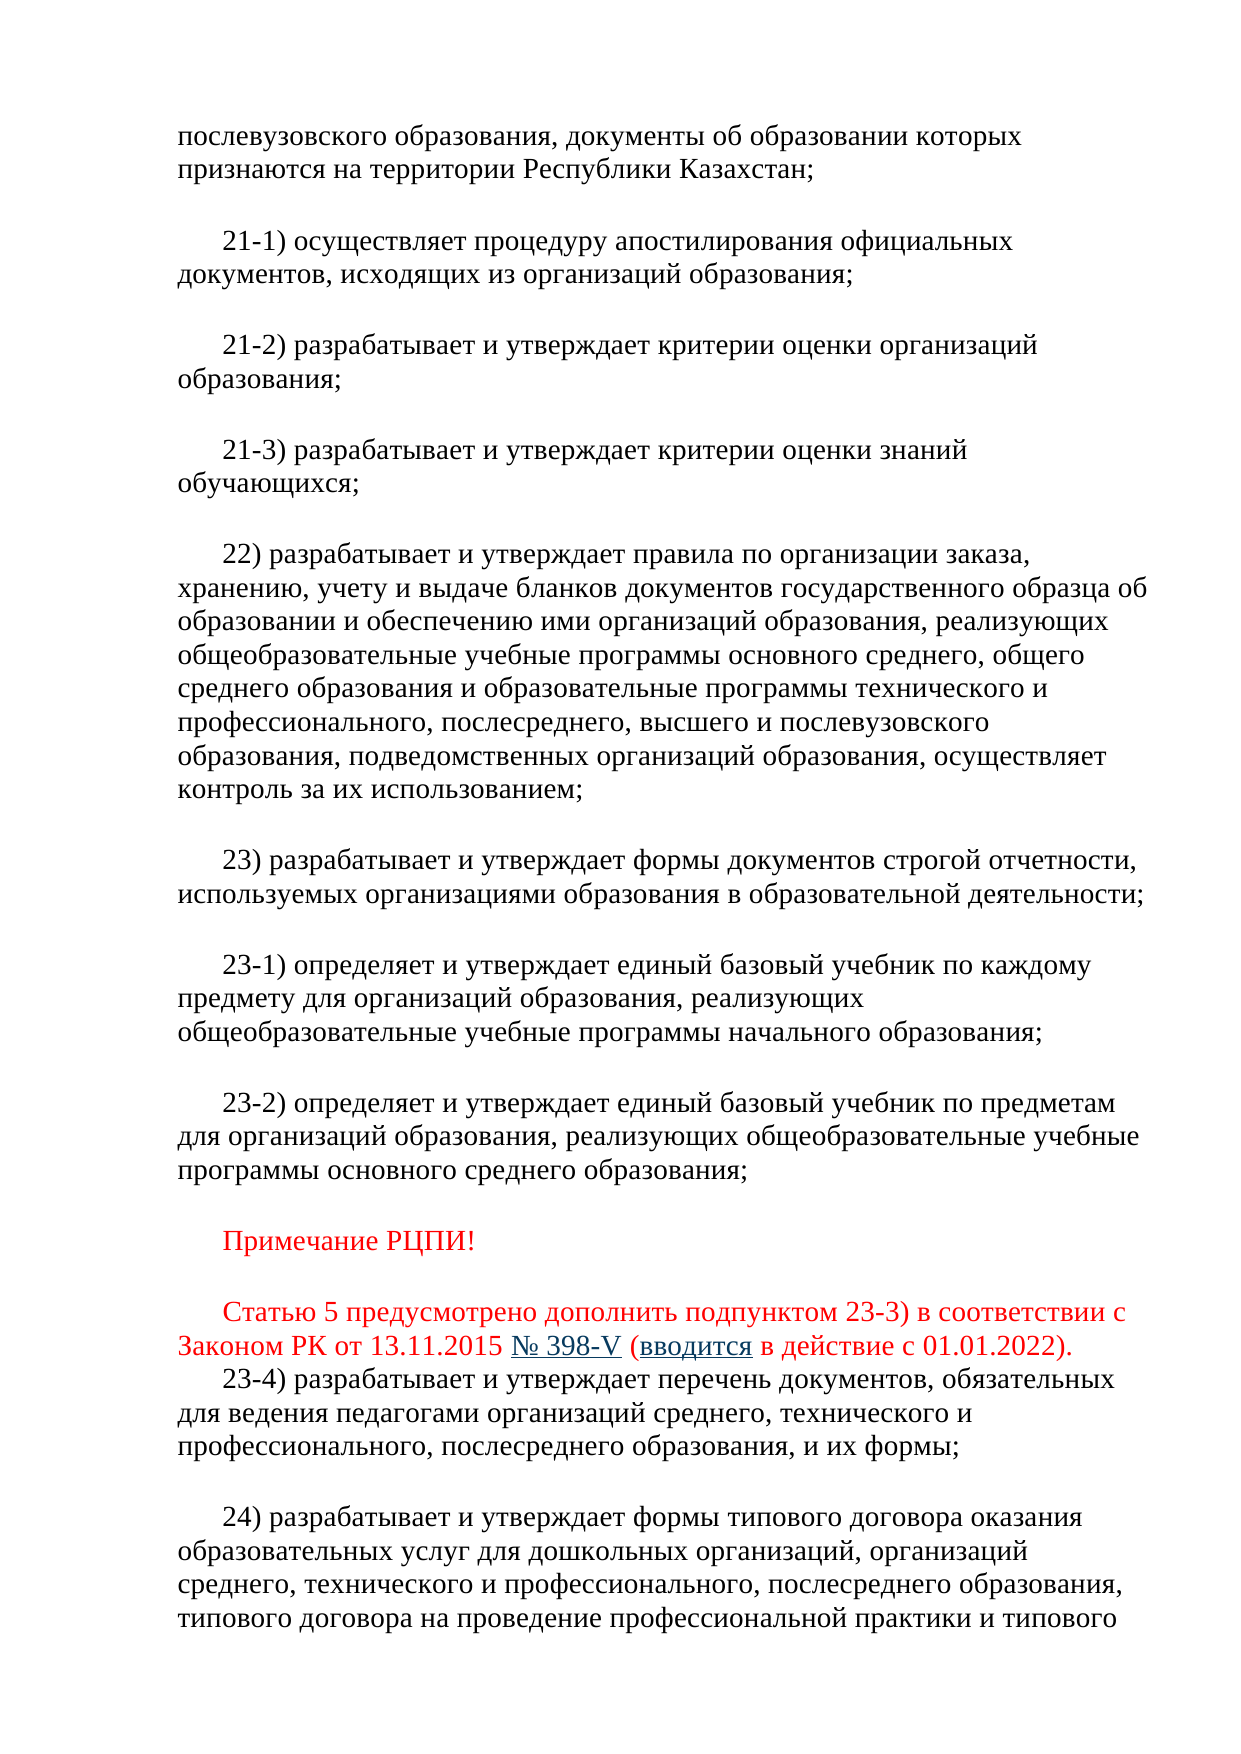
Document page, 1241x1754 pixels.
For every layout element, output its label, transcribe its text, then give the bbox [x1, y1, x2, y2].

text Примечание РЦПИ! [177, 1223, 1152, 1257]
text 22) разрабатывает и утверждает правила по организации заказа, хранению, учету и выдаче бланков документов государственного образца об образовании и обеспечению ими организаций образования, реализующих общеобразовательные учебные программы основного среднего, общего среднего образования и образовательные программы технического и профессионального, послесреднего, высшего и послевузовского образования, подведомственных организаций образования, осуществляет контроль за их использованием; [177, 536, 1152, 805]
text 23-4) разрабатывает и утверждает перечень документов, обязательных для ведения педагогами организаций среднего, технического и профессионального, послесреднего образования, и их формы; [177, 1361, 1152, 1462]
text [177, 118, 1152, 185]
text 23-1) определяет и утверждает единый базовый учебник по каждому предмету для организаций образования, реализующих общеобразовательные учебные программы начального образования; [177, 947, 1152, 1047]
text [177, 1499, 1152, 1633]
text 23-2) определяет и утверждает единый базовый учебник по предметам для организаций образования, реализующих общеобразовательные учебные программы основного среднего образования; [177, 1085, 1152, 1186]
text 21-2) разрабатывает и утверждает критерии оценки организаций образования; [177, 327, 1152, 394]
text Статью 5 предусмотрено дополнить подпунктом 23-3) в соответствии с Законом РК от 13.11.2015 № 398-V (вводится в действие с 01.01.2022). [177, 1294, 1152, 1361]
text 21-3) разрабатывает и утверждает критерии оценки знаний обучающихся; [177, 432, 1152, 499]
text 21-1) осуществляет процедуру апостилирования официальных документов, исходящих из организаций образования; [177, 223, 1152, 290]
text 23) разрабатывает и утверждает формы документов строгой отчетности, используемых организациями образования в образовательной деятельности; [177, 842, 1152, 909]
